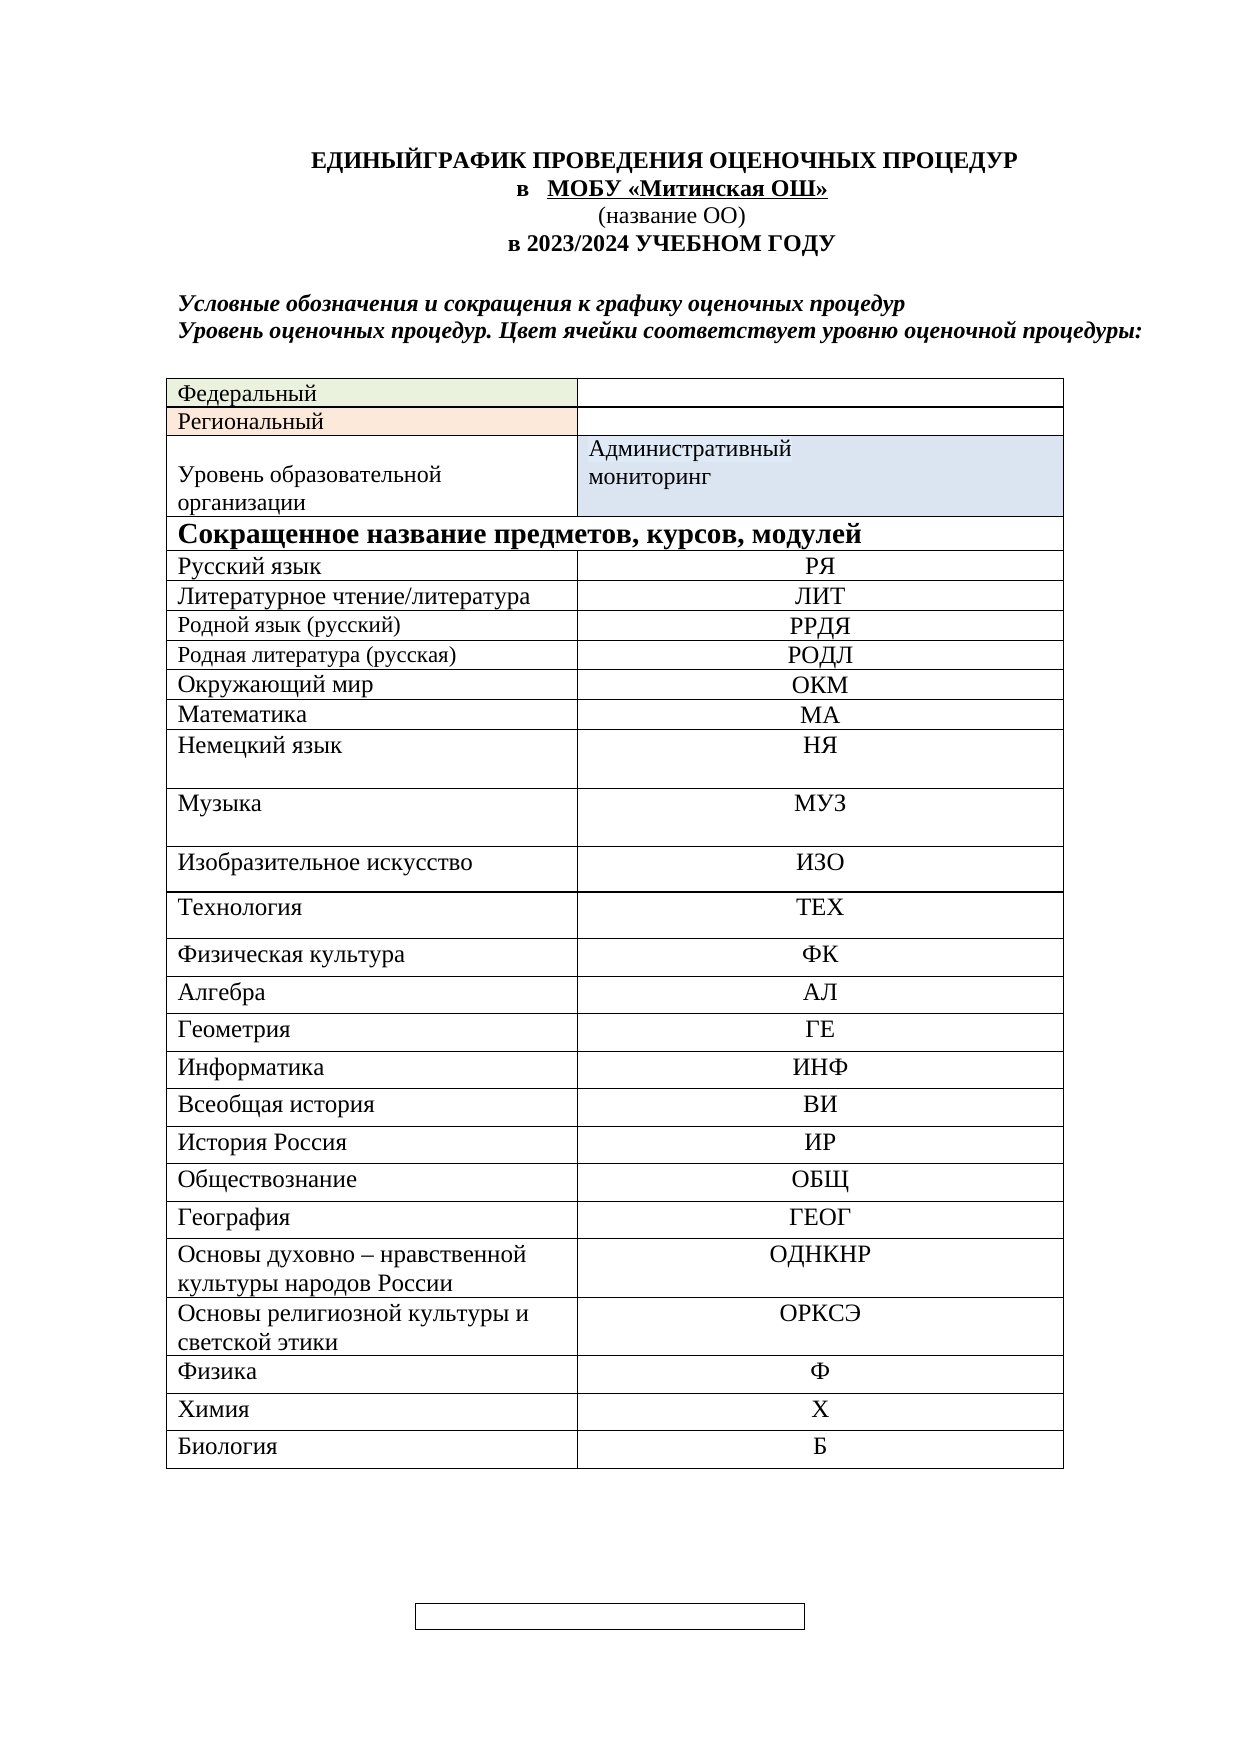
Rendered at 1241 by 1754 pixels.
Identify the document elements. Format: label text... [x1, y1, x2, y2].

table_cell Музыка [167, 789, 577, 846]
table_cell Х [578, 1394, 1063, 1430]
table_cell Административный мониторинг [578, 436, 1063, 516]
text в 2023/2024 УЧЕБНОМ ГОДУ [192, 229, 1152, 256]
table_cell ЛИТ [578, 581, 1063, 610]
table_cell РРДЯ [578, 611, 1063, 639]
table_cell Родная литература (русская) [167, 641, 577, 669]
table_header [578, 379, 1063, 406]
table_cell ГЕ [578, 1014, 1063, 1051]
table_cell Всеобщая история [167, 1089, 577, 1126]
table_cell Обществознание [167, 1164, 577, 1201]
table_cell ВИ [578, 1089, 1063, 1126]
table_cell АЛ [578, 977, 1063, 1013]
table_cell История Россия [167, 1127, 577, 1163]
table_cell Немецкий язык [167, 730, 577, 787]
text в МОБУ «Митинская ОШ» [192, 173, 1152, 201]
table_cell ОДНКНР [578, 1239, 1063, 1297]
table_cell Физика [167, 1356, 577, 1393]
table_cell Ф [578, 1356, 1063, 1393]
table_cell ФК [578, 939, 1063, 976]
table_cell Алгебра [167, 977, 577, 1013]
table_cell РЯ [578, 551, 1063, 580]
table_cell География [167, 1202, 577, 1238]
table_cell МУЗ [578, 789, 1063, 846]
table_header Федеральный [167, 379, 577, 406]
table_cell Изобразительное искусство [167, 847, 577, 891]
table_cell Биология [167, 1431, 577, 1468]
text Уровень оценочных процедур. Цвет ячейки соответствует уровню оценочной процедуры: [177, 317, 1152, 344]
table_cell ИР [578, 1127, 1063, 1163]
table_cell Уровень образовательной организации [167, 436, 577, 516]
table_cell ОБЩ [578, 1164, 1063, 1201]
table_cell Основы религиозной культуры и светской этики [167, 1298, 577, 1355]
text (название ОО) [192, 201, 1152, 229]
table_cell Литературное чтение/литература [167, 581, 577, 610]
table_cell Химия [167, 1394, 577, 1430]
table_cell Технология [167, 893, 577, 938]
table_cell Окружающий мир [167, 670, 577, 699]
table_cell [578, 408, 1063, 435]
table_cell ИЗО [578, 847, 1063, 891]
table_cell Сокращенное название предметов, курсов, модулей [167, 517, 1063, 550]
table_cell ГЕОГ [578, 1202, 1063, 1238]
table_cell Информатика [167, 1052, 577, 1088]
table_cell Б [578, 1431, 1063, 1468]
table_cell ИНФ [578, 1052, 1063, 1088]
table_cell Региональный [167, 408, 577, 435]
table_cell Геометрия [167, 1014, 577, 1051]
table_cell Русский язык [167, 551, 577, 580]
table_cell Физическая культура [167, 939, 577, 976]
text ЕДИНЫЙГРАФИК ПРОВЕДЕНИЯ ОЦЕНОЧНЫХ ПРОЦЕДУР [177, 146, 1152, 173]
text Условные обозначения и сокращения к графику оценочных процедур [177, 289, 1152, 317]
table_cell Основы духовно – нравственной культуры народов России [167, 1239, 577, 1297]
table_cell МА [578, 700, 1063, 729]
table_cell ОРКСЭ [578, 1298, 1063, 1355]
table_cell РОДЛ [578, 641, 1063, 669]
table_cell НЯ [578, 730, 1063, 787]
table_cell ТЕХ [578, 893, 1063, 938]
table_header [416, 1604, 804, 1628]
table_cell Родной язык (русский) [167, 611, 577, 639]
table_cell ОКМ [578, 670, 1063, 699]
table_cell Математика [167, 700, 577, 729]
